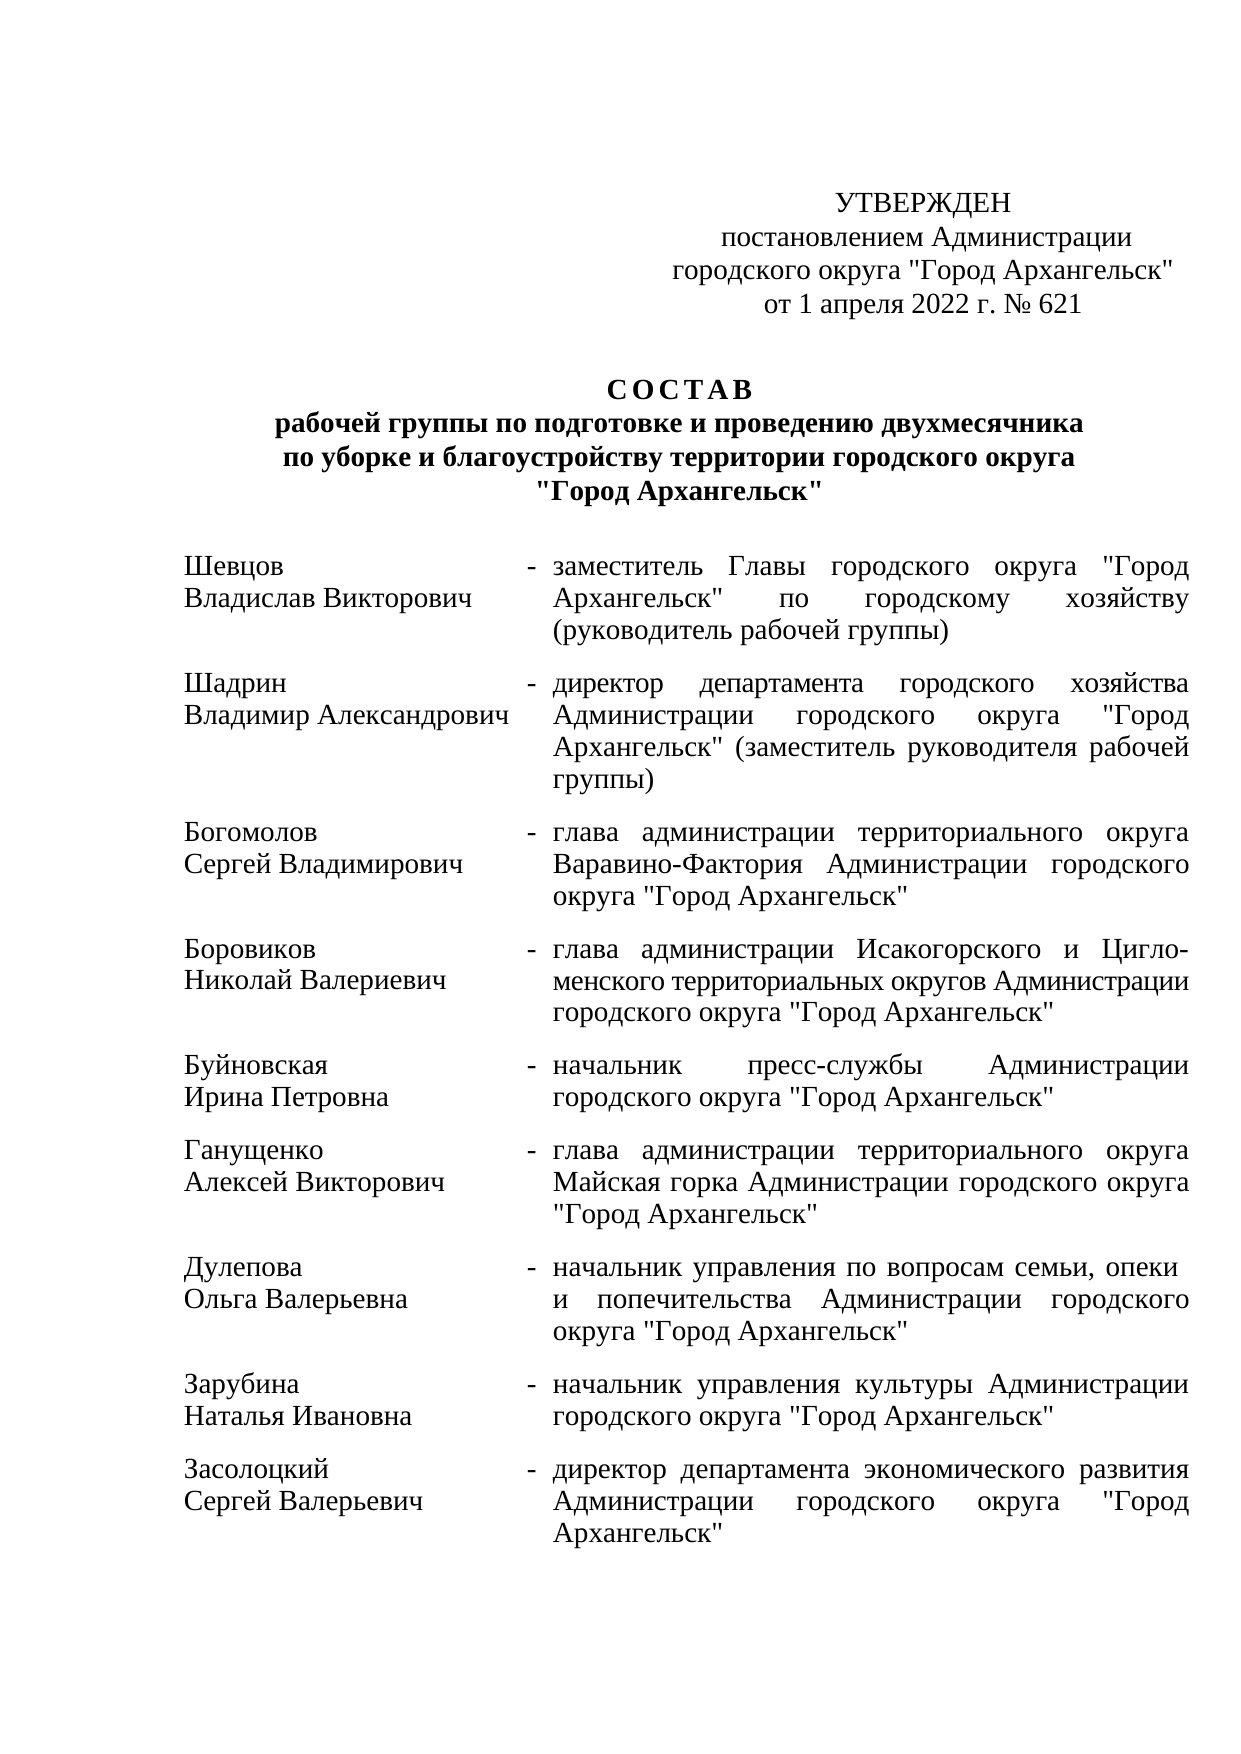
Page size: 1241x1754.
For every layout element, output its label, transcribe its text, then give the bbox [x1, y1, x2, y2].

text от 1 апреля 2022 г. № 621 [664, 286, 1181, 319]
table_cell директор департамента экономического развития Администрации городского округа "Город Архангельск" [546, 1442, 1196, 1559]
title рабочей группы по подготовке и проведению двухмесячника [177, 406, 1181, 439]
table_cell Засолоцкий Сергей Валерьевич [177, 1442, 517, 1559]
table_cell Ганущенко Алексей Викторович [177, 1124, 517, 1240]
table_cell Дулепова Ольга Валерьевна [177, 1240, 517, 1357]
table_cell Зарубина Наталья Ивановна [177, 1357, 517, 1442]
table_cell Буйновская Ирина Петровна [177, 1039, 517, 1124]
table_header - [517, 540, 546, 657]
table_cell начальник управления по вопросам семьи, опеки и попечительства Администрации городского округа "Город Архангельск" [546, 1240, 1196, 1357]
table_cell начальник пресс-службы Администрации городского округа "Город Архангельск" [546, 1039, 1196, 1124]
table_header заместитель Главы городского округа "Город Архангельск" по городскому хозяйству (руководитель рабочей группы) [546, 540, 1196, 657]
table_cell Боровиков Николай Валериевич [177, 922, 517, 1039]
table_cell директор департамента городского хозяйства Администрации городского округа "Город Архангельск" (заместитель руководителя рабочей группы) [546, 657, 1196, 805]
title по уборке и благоустройству территории городского округа [177, 439, 1181, 473]
table_cell - [517, 1442, 546, 1559]
table_header Шевцов Владислав Викторович [177, 540, 517, 657]
table_cell - [517, 1357, 546, 1442]
table_cell начальник управления культуры Администрации городского округа "Город Архангельск" [546, 1357, 1196, 1442]
table_cell глава администрации территориального округа Майская горка Администрации городского округа "Город Архангельск" [546, 1124, 1196, 1240]
title СОСТАВ [177, 372, 1181, 406]
table_cell - [517, 1039, 546, 1124]
table_cell - [517, 1240, 546, 1357]
table_cell - [517, 657, 546, 805]
title "Город Архангельск" [177, 473, 1181, 506]
text постановлением Администрации [664, 219, 1181, 252]
table_cell - [517, 922, 546, 1039]
table_cell глава администрации Исакогорского и Цигло-менского территориальных округов Администрации городского округа "Город Архангельск" [546, 922, 1196, 1039]
table_cell - [517, 805, 546, 922]
table_cell глава администрации территориального округа Варавино-Фактория Администрации городского округа "Город Архангельск" [546, 805, 1196, 922]
table_cell Шадрин Владимир Александрович [177, 657, 517, 805]
table_cell Богомолов Сергей Владимирович [177, 805, 517, 922]
text городского округа "Город Архангельск" [664, 252, 1181, 286]
table_cell - [517, 1124, 546, 1240]
text УТВЕРЖДЕН [664, 185, 1181, 219]
